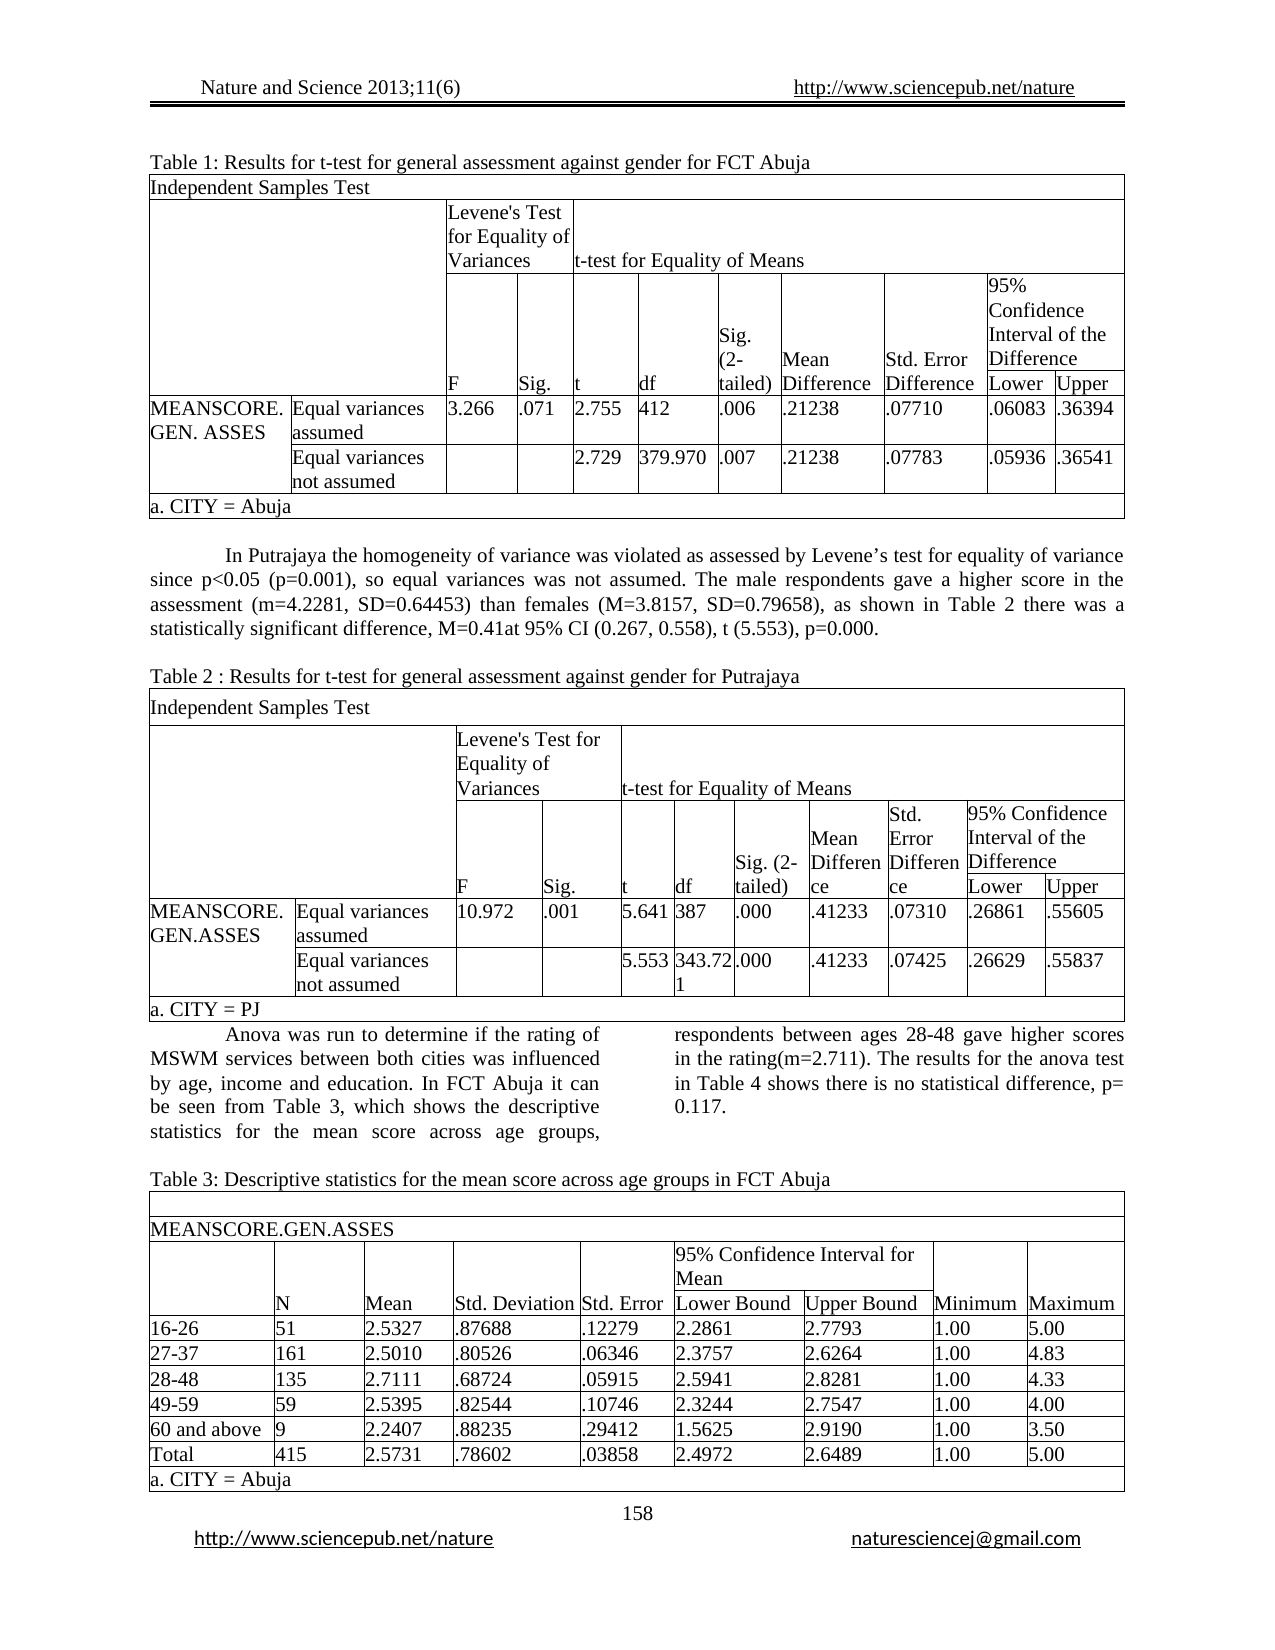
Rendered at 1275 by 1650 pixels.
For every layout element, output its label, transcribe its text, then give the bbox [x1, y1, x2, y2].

table_cell 2.5941 [675, 1366, 804, 1391]
text In Putrajaya the homogeneity of variance was violated as assessed by Levene’s test for equality of variance since p<0.05 (p=0.001), so equal variances was not assumed. The male respondents gave a higher score in the assessment (m=4.2281, SD=0.64453) than females (M=3.8157, SD=0.79658), as shown in Table 2 there was a statistically significant difference, M=0.41at 95% CI (0.267, 0.558), t (5.553), p=0.000. [150, 543, 1125, 639]
table_cell Sig. [518, 274, 573, 395]
table_cell 3.50 [1028, 1417, 1124, 1441]
table_cell .29412 [581, 1417, 674, 1441]
table_cell .007 [719, 445, 781, 493]
table_cell t-test for Equality of Means [574, 200, 1124, 272]
table_cell 2.7111 [365, 1366, 453, 1391]
table_cell .06346 [581, 1341, 674, 1365]
table_cell 4.83 [1028, 1341, 1124, 1365]
table_cell 27-37 [150, 1341, 274, 1365]
table_cell .88235 [454, 1417, 580, 1441]
table_cell 1.5625 [675, 1417, 804, 1441]
table_cell Maximum [1028, 1242, 1124, 1315]
table_cell 2.5010 [365, 1341, 453, 1365]
table_cell .41233 [810, 948, 888, 996]
table_cell .07710 [885, 396, 987, 444]
table_cell 343.721 [675, 948, 734, 996]
table_cell 60 and above [150, 1417, 274, 1441]
table_cell Equal variances assumed [296, 899, 456, 947]
table_cell MEANSCORE. GEN.ASSES [150, 899, 295, 996]
table_cell a. CITY = Abuja [150, 1467, 1124, 1491]
table_cell 2.2407 [365, 1417, 453, 1441]
table_cell 9 [275, 1417, 364, 1441]
table_cell t [622, 801, 674, 898]
table_cell .41233 [810, 899, 888, 947]
table_cell .68724 [454, 1366, 580, 1391]
text Table 3: Descriptive statistics for the mean score across age groups in FCT Abuja [150, 1167, 1125, 1191]
table_cell Levene's Test for Equality of Variances [447, 200, 573, 272]
table_cell 2.755 [574, 396, 638, 444]
table_cell [150, 726, 456, 898]
table_cell Minimum [934, 1242, 1027, 1315]
table_cell df [675, 801, 734, 898]
table_cell F [447, 274, 517, 395]
table_cell Equal variances assumed [292, 396, 446, 444]
table_cell 2.5327 [365, 1316, 453, 1340]
table_cell 415 [275, 1442, 364, 1466]
table_cell .36394 [1056, 396, 1124, 444]
table_cell .06083 [988, 396, 1055, 444]
table_cell Sig. (2-tailed) [735, 801, 809, 898]
text Anova was run to determine if the rating of MSWM services between both cities was influenced by age, income and education. In FCT Abuja it can be seen from Table 3, which shows the descriptive statistics for the mean score across age groups, respondents between ages 28-48 gave higher scores in the rating(m=2.711). The results for the anova test in Table 4 shows there is no statistical difference, p= 0.117. [674, 1022, 1125, 1118]
table_cell .26861 [968, 899, 1045, 947]
table_cell Levene's Test for Equality of Variances [457, 726, 621, 799]
table_cell 3.266 [447, 396, 517, 444]
table_cell 4.33 [1028, 1366, 1124, 1391]
table_cell Std. Deviation [454, 1242, 580, 1315]
table_cell 95% Confidence Interval of the Difference [988, 274, 1124, 370]
table_cell .10746 [581, 1392, 674, 1416]
table_cell .071 [518, 396, 573, 444]
table_cell Upper [1056, 371, 1124, 395]
table_cell 28-48 [150, 1366, 274, 1391]
table_cell .001 [543, 899, 621, 947]
table_cell 16-26 [150, 1316, 274, 1340]
table_cell 379.970 [639, 445, 718, 493]
table_cell .26629 [968, 948, 1045, 996]
table_cell .12279 [581, 1316, 674, 1340]
table_cell .05915 [581, 1366, 674, 1391]
table_cell Sig. [543, 801, 621, 898]
table_cell 161 [275, 1341, 364, 1365]
table_cell .78602 [454, 1442, 580, 1466]
table_cell 2.5395 [365, 1392, 453, 1416]
table_cell 2.729 [574, 445, 638, 493]
table_cell [150, 200, 446, 395]
text Table 2 : Results for t-test for general assessment against gender for Putrajaya [150, 664, 1125, 688]
table_cell 1.00 [934, 1341, 1027, 1365]
table_cell .36541 [1056, 445, 1124, 493]
table_cell a. CITY = Abuja [150, 494, 1124, 518]
table_cell 59 [275, 1392, 364, 1416]
table_cell 2.3244 [675, 1392, 804, 1416]
table_cell .80526 [454, 1341, 580, 1365]
table_cell a. CITY = PJ [150, 997, 1124, 1021]
table_cell 1.00 [934, 1316, 1027, 1340]
table_header Independent Samples Test [150, 689, 1124, 725]
table_cell Mean Difference [782, 274, 884, 395]
table_cell 2.7793 [805, 1316, 933, 1340]
table_cell 135 [275, 1366, 364, 1391]
table_cell .006 [719, 396, 781, 444]
table_cell Upper [1046, 874, 1124, 898]
table_cell MEANSCORE.GEN.ASSES [150, 1217, 1124, 1241]
table_cell 2.7547 [805, 1392, 933, 1416]
table_cell 2.3757 [675, 1341, 804, 1365]
table_cell 2.6264 [805, 1341, 933, 1365]
table_cell Lower Bound [675, 1291, 804, 1315]
table_cell 51 [275, 1316, 364, 1340]
table_cell t [574, 274, 638, 395]
table_cell Std. Error [581, 1242, 674, 1315]
table_cell 2.2861 [675, 1316, 804, 1340]
table_cell [150, 1242, 274, 1315]
table_cell F [457, 801, 542, 898]
table_cell 5.00 [1028, 1316, 1124, 1340]
table_cell 1.00 [934, 1392, 1027, 1416]
table_cell .55837 [1046, 948, 1124, 996]
table_cell Sig. (2-tailed) [719, 274, 781, 395]
text Anova was run to determine if the rating of MSWM services between both cities was influenced by age, income and education. In FCT Abuja it can be seen from Table 3, which shows the descriptive statistics for the mean score across age groups, respondents between ages 28-48 gave higher scores in the rating(m=2.711). The results for the anova test in Table 4 shows there is no statistical difference, p= 0.117. [150, 1022, 601, 1143]
table_cell t-test for Equality of Means [622, 726, 1124, 799]
table_cell 10.972 [457, 899, 542, 947]
table_cell 387 [675, 899, 734, 947]
table_cell 2.5731 [365, 1442, 453, 1466]
table_cell Equal variances not assumed [296, 948, 456, 996]
table_cell 5.641 [622, 899, 674, 947]
text Table 1: Results for t-test for general assessment against gender for FCT Abuja [150, 150, 1125, 174]
table_cell [518, 445, 573, 493]
table_cell 4.00 [1028, 1392, 1124, 1416]
table_cell Lower [968, 874, 1045, 898]
table_cell N [275, 1242, 364, 1315]
table_cell [543, 948, 621, 996]
table_cell [457, 948, 542, 996]
table_cell .21238 [782, 445, 884, 493]
table_header Independent Samples Test [150, 175, 1124, 199]
table_cell 1.00 [934, 1366, 1027, 1391]
table_cell .000 [735, 948, 809, 996]
table_cell Equal variances not assumed [292, 445, 446, 493]
table_cell [447, 445, 517, 493]
table_cell .03858 [581, 1442, 674, 1466]
table_cell .000 [735, 899, 809, 947]
table_cell 5.553 [622, 948, 674, 996]
table_cell 2.6489 [805, 1442, 933, 1466]
table_cell MEANSCORE. GEN. ASSES [150, 396, 291, 493]
table_cell .82544 [454, 1392, 580, 1416]
table_cell Mean Difference [810, 801, 888, 898]
table_cell df [639, 274, 718, 395]
table_cell Std. Error Difference [889, 801, 967, 898]
table_cell 5.00 [1028, 1442, 1124, 1466]
table_cell .07310 [889, 899, 967, 947]
table_cell 2.4972 [675, 1442, 804, 1466]
table_cell Lower [988, 371, 1055, 395]
table_cell 2.9190 [805, 1417, 933, 1441]
table_cell .21238 [782, 396, 884, 444]
table_cell Mean [365, 1242, 453, 1315]
table_cell 2.8281 [805, 1366, 933, 1391]
table_cell 1.00 [934, 1417, 1027, 1441]
table_cell Total [150, 1442, 274, 1466]
table_cell .07783 [885, 445, 987, 493]
table_cell 95% Confidence Interval for Mean [675, 1242, 933, 1290]
table_cell .07425 [889, 948, 967, 996]
table_cell 1.00 [934, 1442, 1027, 1466]
table_cell 412 [639, 396, 718, 444]
table_cell 95% Confidence Interval of the Difference [968, 801, 1124, 873]
table_cell .87688 [454, 1316, 580, 1340]
table_header [150, 1192, 1124, 1216]
table_cell .55605 [1046, 899, 1124, 947]
table_cell 49-59 [150, 1392, 274, 1416]
table_cell Std. Error Difference [885, 274, 987, 395]
table_cell .05936 [988, 445, 1055, 493]
table_cell Upper Bound [805, 1291, 933, 1315]
